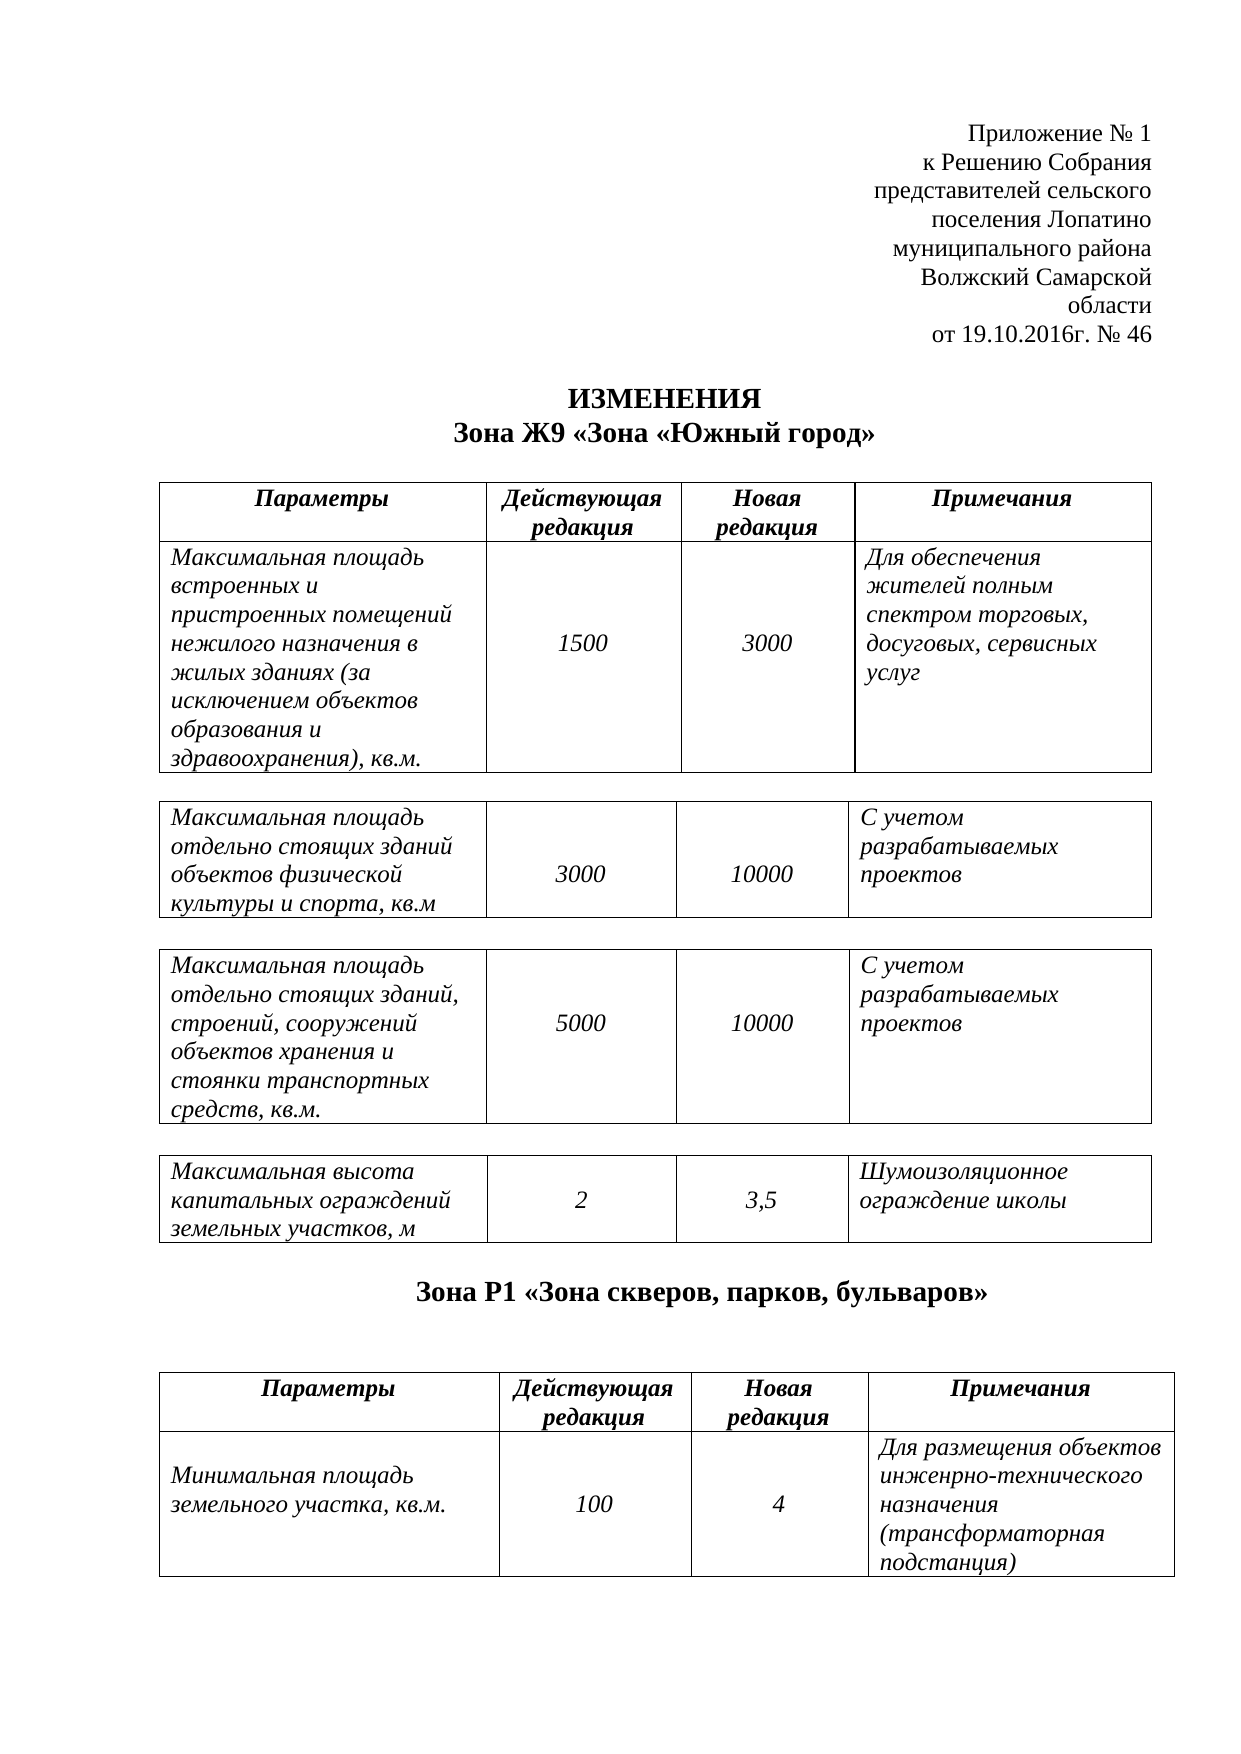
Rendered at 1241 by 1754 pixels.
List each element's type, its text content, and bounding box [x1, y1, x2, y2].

table_cell Минимальная площадь земельного участка, кв.м. [160, 1432, 499, 1576]
table_cell Для размещения объектов инженрно-технического назначения (трансформаторная подстанция) [869, 1432, 1174, 1576]
table_header 3000 [487, 802, 676, 917]
table_header Максимальная площадь отдельно стоящих зданий объектов физической культуры и спорта, кв.м [160, 802, 486, 917]
text ИЗМЕНЕНИЯ [177, 382, 1152, 415]
table_header 5000 [487, 950, 676, 1123]
table_header С учетом разрабатываемых проектов [849, 802, 1151, 917]
table_cell Для обеспечения жителей полным спектром торговых, досуговых, сервисных услуг [856, 542, 1151, 772]
table_header Параметры [160, 1373, 499, 1431]
table_cell Максимальная площадь встроенных и пристроенных помещений нежилого назначения в жилых зданиях (за исключением объектов образования и здравоохранения), кв.м. [160, 542, 486, 772]
table_header 10000 [677, 802, 848, 917]
table_header Новая редакция [692, 1373, 868, 1431]
table_header Шумоизоляционное ограждение школы [849, 1156, 1151, 1242]
table_cell 100 [500, 1432, 691, 1576]
table_header Максимальная площадь отдельно стоящих зданий, строений, сооружений объектов хранения и стоянки транспортных средств, кв.м. [160, 950, 486, 1123]
table_header Примечания [856, 483, 1151, 541]
table_header Действующая редакция [500, 1373, 691, 1431]
table_header Новая редакция [682, 483, 854, 541]
text поселения Лопатино [284, 204, 1152, 233]
table_header 3,5 [677, 1156, 848, 1242]
table_header Действующая редакция [487, 483, 681, 541]
table_header Параметры [160, 483, 486, 541]
table_cell 1500 [487, 542, 681, 772]
text Зона Р1 «Зона скверов, парков, бульваров» [252, 1274, 1152, 1308]
text Волжский Самарской области [284, 262, 1152, 319]
text Зона Ж9 «Зона «Южный город» [177, 415, 1152, 449]
table_header Примечания [869, 1373, 1174, 1431]
text муниципального района [284, 233, 1152, 262]
text от 19.10.2016г. № 46 [284, 319, 1152, 348]
table_header 2 [488, 1156, 676, 1242]
table_cell 3000 [682, 542, 854, 772]
table_header 10000 [677, 950, 849, 1123]
text к Решению Собрания [284, 147, 1152, 176]
text Приложение № 1 [284, 118, 1152, 147]
table_header Максимальная высота капитальных ограждений земельных участков, м [160, 1156, 487, 1242]
text представителей сельского [284, 176, 1152, 204]
table_cell 4 [692, 1432, 868, 1576]
table_header С учетом разрабатываемых проектов [850, 950, 1151, 1123]
